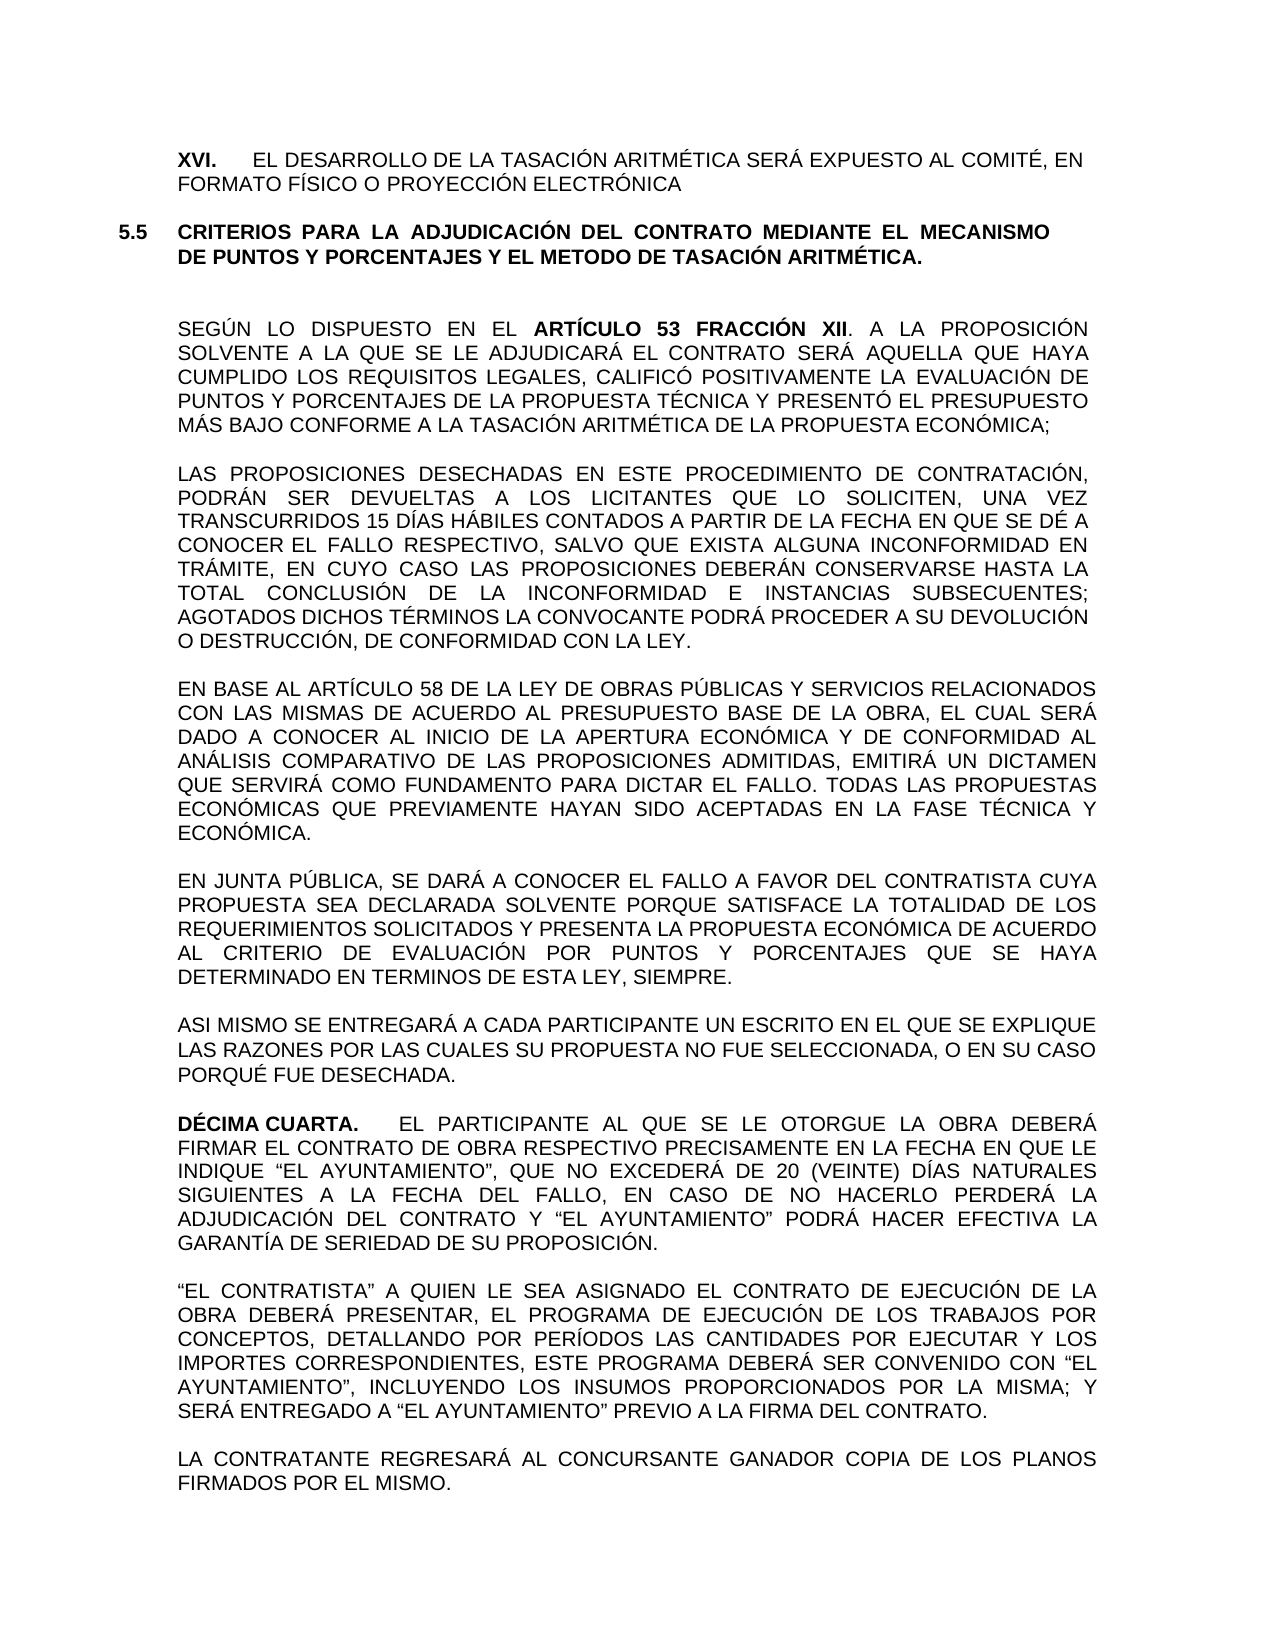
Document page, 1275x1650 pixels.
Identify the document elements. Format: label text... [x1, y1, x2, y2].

text “EL CONTRATISTA” A QUIEN LE SEA ASIGNADO EL CONTRATO DE EJECUCIÓN DE LA OBRA DEBERÁ PRESENTAR, EL PROGRAMA DE EJECUCIÓN DE LOS TRABAJOS POR CONCEPTOS, DETALLANDO POR PERÍODOS LAS CANTIDADES POR EJECUTAR Y LOS IMPORTES CORRESPONDIENTES, ESTE PROGRAMA DEBERÁ SER CONVENIDO CON “EL AYUNTAMIENTO”, INCLUYENDO LOS INSUMOS PROPORCIONADOS POR LA MISMA; Y SERÁ ENTREGADO A “EL AYUNTAMIENTO” PREVIO A LA FIRMA DEL CONTRATO. [177, 1279, 1098, 1423]
text SEGÚN LO DISPUESTO EN EL ARTÍCULO 53 FRACCIÓN XII. A LA PROPOSICIÓN SOLVENTE A LA QUE SE LE ADJUDICARÁ EL CONTRATO SERÁ AQUELLA QUE HAYA CUMPLIDO LOS REQUISITOS LEGALES, CALIFICÓ POSITIVAMENTE LA EVALUACIÓN DE PUNTOS Y PORCENTAJES DE LA PROPUESTA TÉCNICA Y PRESENTÓ EL PRESUPUESTO MÁS BAJO CONFORME A LA TASACIÓN ARITMÉTICA DE LA PROPUESTA ECONÓMICA; [177, 317, 1089, 437]
text EN BASE AL ARTÍCULO 58 DE LA LEY DE OBRAS PÚBLICAS Y SERVICIOS RELACIONADOS CON LAS MISMAS DE ACUERDO AL PRESUPUESTO BASE DE LA OBRA, EL CUAL SERÁ DADO A CONOCER AL INICIO DE LA APERTURA ECONÓMICA Y DE CONFORMIDAD AL ANÁLISIS COMPARATIVO DE LAS PROPOSICIONES ADMITIDAS, EMITIRÁ UN DICTAMEN QUE SERVIRÁ COMO FUNDAMENTO PARA DICTAR EL FALLO. TODAS LAS PROPUESTAS ECONÓMICAS QUE PREVIAMENTE HAYAN SIDO ACEPTADAS EN LA FASE TÉCNICA Y ECONÓMICA. [177, 677, 1098, 845]
text DÉCIMA CUARTA. EL PARTICIPANTE AL QUE SE LE OTORGUE LA OBRA DEBERÁ FIRMAR EL CONTRATO DE OBRA RESPECTIVO PRECISAMENTE EN LA FECHA EN QUE LE INDIQUE “EL AYUNTAMIENTO”, QUE NO EXCEDERÁ DE 20 (VEINTE) DÍAS NATURALES SIGUIENTES A LA FECHA DEL FALLO, EN CASO DE NO HACERLO PERDERÁ LA ADJUDICACIÓN DEL CONTRATO Y “EL AYUNTAMIENTO” PODRÁ HACER EFECTIVA LA GARANTÍA DE SERIEDAD DE SU PROPOSICIÓN. [177, 1111, 1098, 1255]
text ASI MISMO SE ENTREGARÁ A CADA PARTICIPANTE UN ESCRITO EN EL QUE SE EXPLIQUE LAS RAZONES POR LAS CUALES SU PROPUESTA NO FUE SELECCIONADA, O EN SU CASO PORQUÉ FUE DESECHADA. [177, 1012, 1098, 1087]
text LAS PROPOSICIONES DESECHADAS EN ESTE PROCEDIMIENTO DE CONTRATACIÓN, PODRÁN SER DEVUELTAS A LOS LICITANTES QUE LO SOLICITEN, UNA VEZ TRANSCURRIDOS 15 DÍAS HÁBILES CONTADOS A PARTIR DE LA FECHA EN QUE SE DÉ A CONOCER EL FALLO RESPECTIVO, SALVO QUE EXISTA ALGUNA INCONFORMIDAD EN TRÁMITE, EN CUYO CASO LAS PROPOSICIONES DEBERÁN CONSERVARSE HASTA LA TOTAL CONCLUSIÓN DE LA INCONFORMIDAD E INSTANCIAS SUBSECUENTES; AGOTADOS DICHOS TÉRMINOS LA CONVOCANTE PODRÁ PROCEDER A SU DEVOLUCIÓN O DESTRUCCIÓN, DE CONFORMIDAD CON LA LEY. [177, 461, 1088, 653]
text 5.5 CRITERIOS PARA LA ADJUDICACIÓN DEL CONTRATO MEDIANTE EL MECANISMO DE PUNTOS Y PORCENTAJES Y EL METODO DE TASACIÓN ARITMÉTICA. [118, 220, 1088, 268]
text EN JUNTA PÚBLICA, SE DARÁ A CONOCER EL FALLO A FAVOR DEL CONTRATISTA CUYA PROPUESTA SEA DECLARADA SOLVENTE PORQUE SATISFACE LA TOTALIDAD DE LOS REQUERIMIENTOS SOLICITADOS Y PRESENTA LA PROPUESTA ECONÓMICA DE ACUERDO AL CRITERIO DE EVALUACIÓN POR PUNTOS Y PORCENTAJES QUE SE HAYA DETERMINADO EN TERMINOS DE ESTA LEY, SIEMPRE. [177, 869, 1098, 988]
text XVI. EL DESARROLLO DE LA TASACIÓN ARITMÉTICA SERÁ EXPUESTO AL COMITÉ, EN FORMATO FÍSICO O PROYECCIÓN ELECTRÓNICA [177, 148, 1100, 196]
text LA CONTRATANTE REGRESARÁ AL CONCURSANTE GANADOR COPIA DE LOS PLANOS FIRMADOS POR EL MISMO. [177, 1447, 1098, 1495]
